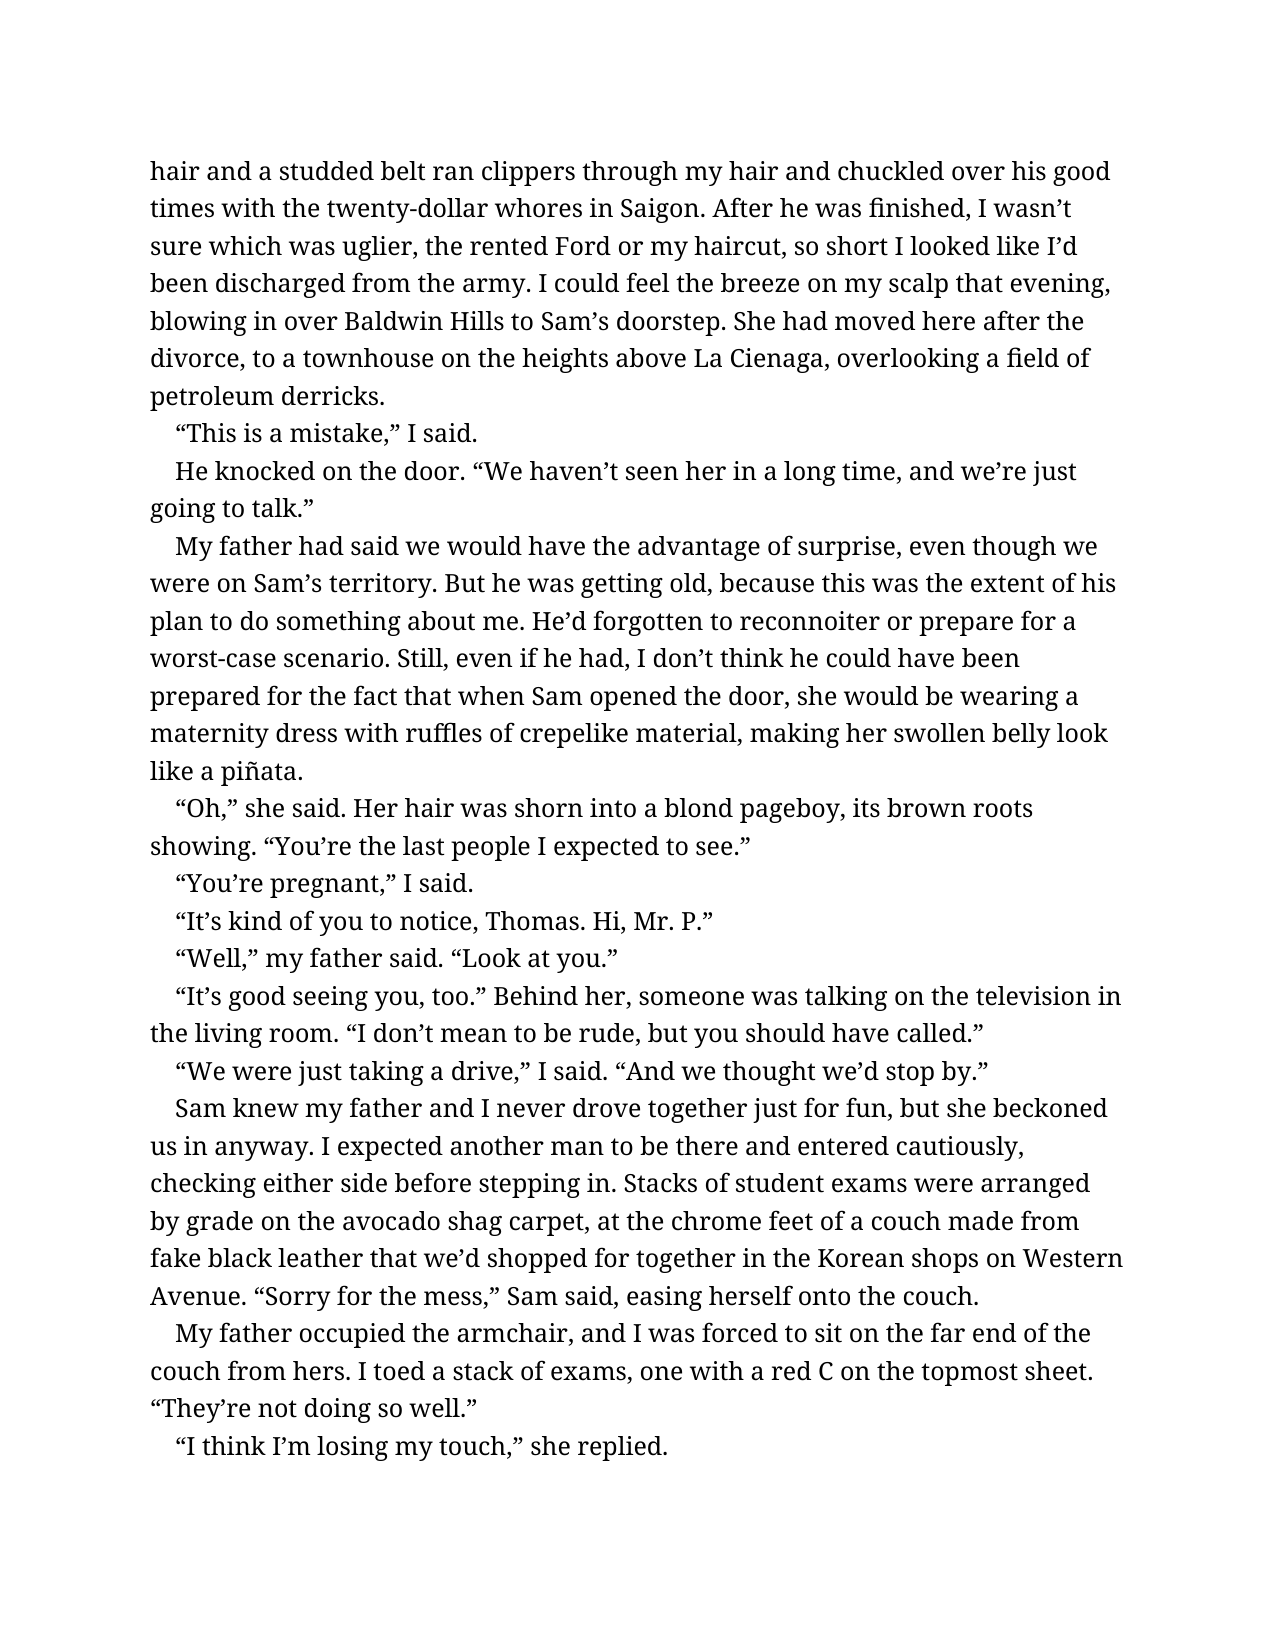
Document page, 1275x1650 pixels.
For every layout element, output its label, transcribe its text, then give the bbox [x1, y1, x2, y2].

text “This is a mistake,” I said. [150, 412, 1125, 450]
text My father occupied the armchair, and I was forced to sit on the far end of the couch from hers. I toed a stack of exams, one with a red C on the topmost sheet. “They’re not doing so well.” [150, 1312, 1125, 1425]
text He knocked on the door. “We haven’t seen her in a long time, and we’re just going to talk.” [150, 450, 1125, 525]
text “It’s good seeing you, too.” Behind her, someone was talking on the television in the living room. “I don’t mean to be rude, but you should have called.” [150, 975, 1125, 1050]
text “It’s kind of you to notice, Thomas. Hi, Mr. P.” [150, 900, 1125, 937]
text Sam knew my father and I never drove together just for fun, but she beckoned us in anyway. I expected another man to be there and entered cautiously, checking either side before stepping in. Stacks of student exams were arranged by grade on the avocado shag carpet, at the chrome feet of a couch made from fake black leather that we’d shopped for together in the Korean shops on Western Avenue. “Sorry for the mess,” Sam said, easing herself onto the couch. [150, 1087, 1125, 1312]
text “You’re pregnant,” I said. [150, 862, 1125, 900]
text “I think I’m losing my touch,” she replied. [150, 1425, 1125, 1462]
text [150, 150, 1125, 412]
text “Oh,” she said. Her hair was shorn into a blond pageboy, its brown roots showing. “You’re the last people I expected to see.” [150, 787, 1125, 862]
text “Well,” my father said. “Look at you.” [150, 937, 1125, 975]
text My father had said we would have the advantage of surprise, even though we were on Sam’s territory. But he was getting old, because this was the extent of his plan to do something about me. He’d forgotten to reconnoiter or prepare for a worst-case scenario. Still, even if he had, I don’t think he could have been prepared for the fact that when Sam opened the door, she would be wearing a maternity dress with ruffles of crepelike material, making her swollen belly look like a piñata. [150, 525, 1125, 787]
text “We were just taking a drive,” I said. “And we thought we’d stop by.” [150, 1050, 1125, 1087]
